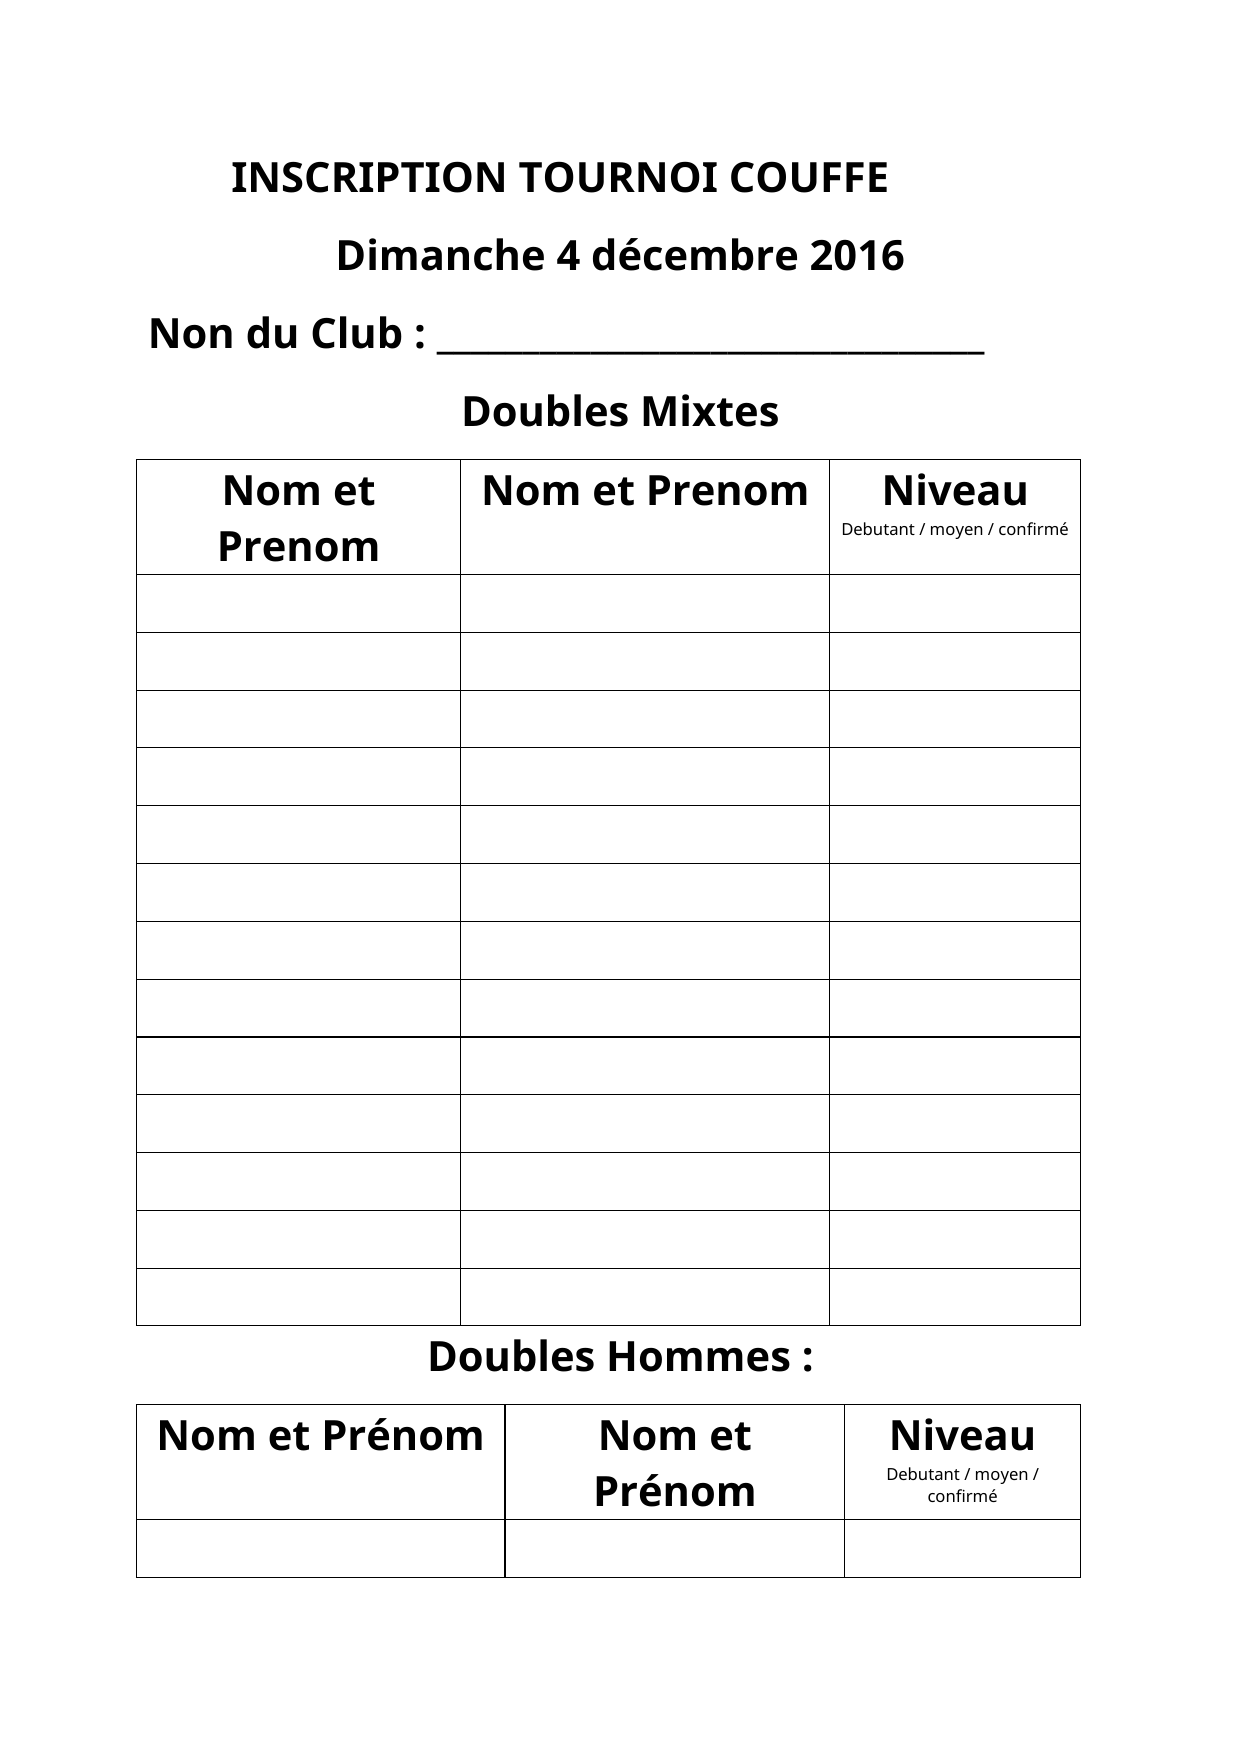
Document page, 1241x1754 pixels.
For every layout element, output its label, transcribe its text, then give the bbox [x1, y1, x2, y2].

table_cell [137, 1211, 460, 1268]
table_header Nom et Prenom [461, 460, 829, 574]
table_cell [845, 1520, 1080, 1577]
table_header Niveau Debutant / moyen / confirmé [830, 460, 1080, 574]
table_header Nom et Prénom [506, 1405, 844, 1519]
table_cell [461, 1211, 829, 1268]
table_cell [137, 980, 460, 1036]
table_cell [830, 922, 1080, 978]
table_cell [461, 1095, 829, 1152]
table_cell [830, 1269, 1080, 1325]
text Doubles Hommes : [148, 1326, 1093, 1383]
table_cell [137, 1153, 460, 1210]
table_cell [506, 1520, 844, 1577]
table_cell [137, 575, 460, 632]
table_cell [137, 806, 460, 863]
table_cell [830, 1153, 1080, 1210]
table_cell [137, 748, 460, 805]
table_cell [461, 980, 829, 1036]
table_cell [830, 864, 1080, 921]
table_cell [830, 633, 1080, 689]
table_cell [137, 1520, 504, 1577]
table_header Niveau Debutant / moyen / confirmé [845, 1405, 1080, 1519]
table_cell [461, 1153, 829, 1210]
table_cell [461, 864, 829, 921]
table_cell [830, 806, 1080, 863]
table_cell [137, 1038, 460, 1094]
text Non du Club : ________________________________ [148, 303, 1093, 360]
text Doubles Mixtes [148, 381, 1093, 438]
table_cell [830, 1038, 1080, 1094]
table_cell [461, 806, 829, 863]
table_cell [137, 1269, 460, 1325]
table_cell [137, 864, 460, 921]
text INSCRIPTION TOURNOI COUFFE [148, 148, 1093, 204]
table_cell [830, 980, 1080, 1036]
table_header Nom et Prenom [137, 460, 460, 574]
table_cell [830, 575, 1080, 632]
table_cell [137, 691, 460, 747]
table_cell [461, 575, 829, 632]
table_cell [830, 748, 1080, 805]
table_cell [830, 1095, 1080, 1152]
table_cell [461, 1038, 829, 1094]
table_header Nom et Prénom [137, 1405, 504, 1519]
table_cell [461, 922, 829, 978]
table_cell [461, 691, 829, 747]
table_cell [137, 922, 460, 978]
table_cell [461, 748, 829, 805]
table_cell [461, 633, 829, 689]
table_cell [137, 633, 460, 689]
table_cell [137, 1095, 460, 1152]
text Dimanche 4 décembre 2016 [148, 226, 1093, 282]
table_cell [830, 691, 1080, 747]
table_cell [461, 1269, 829, 1325]
table_cell [830, 1211, 1080, 1268]
